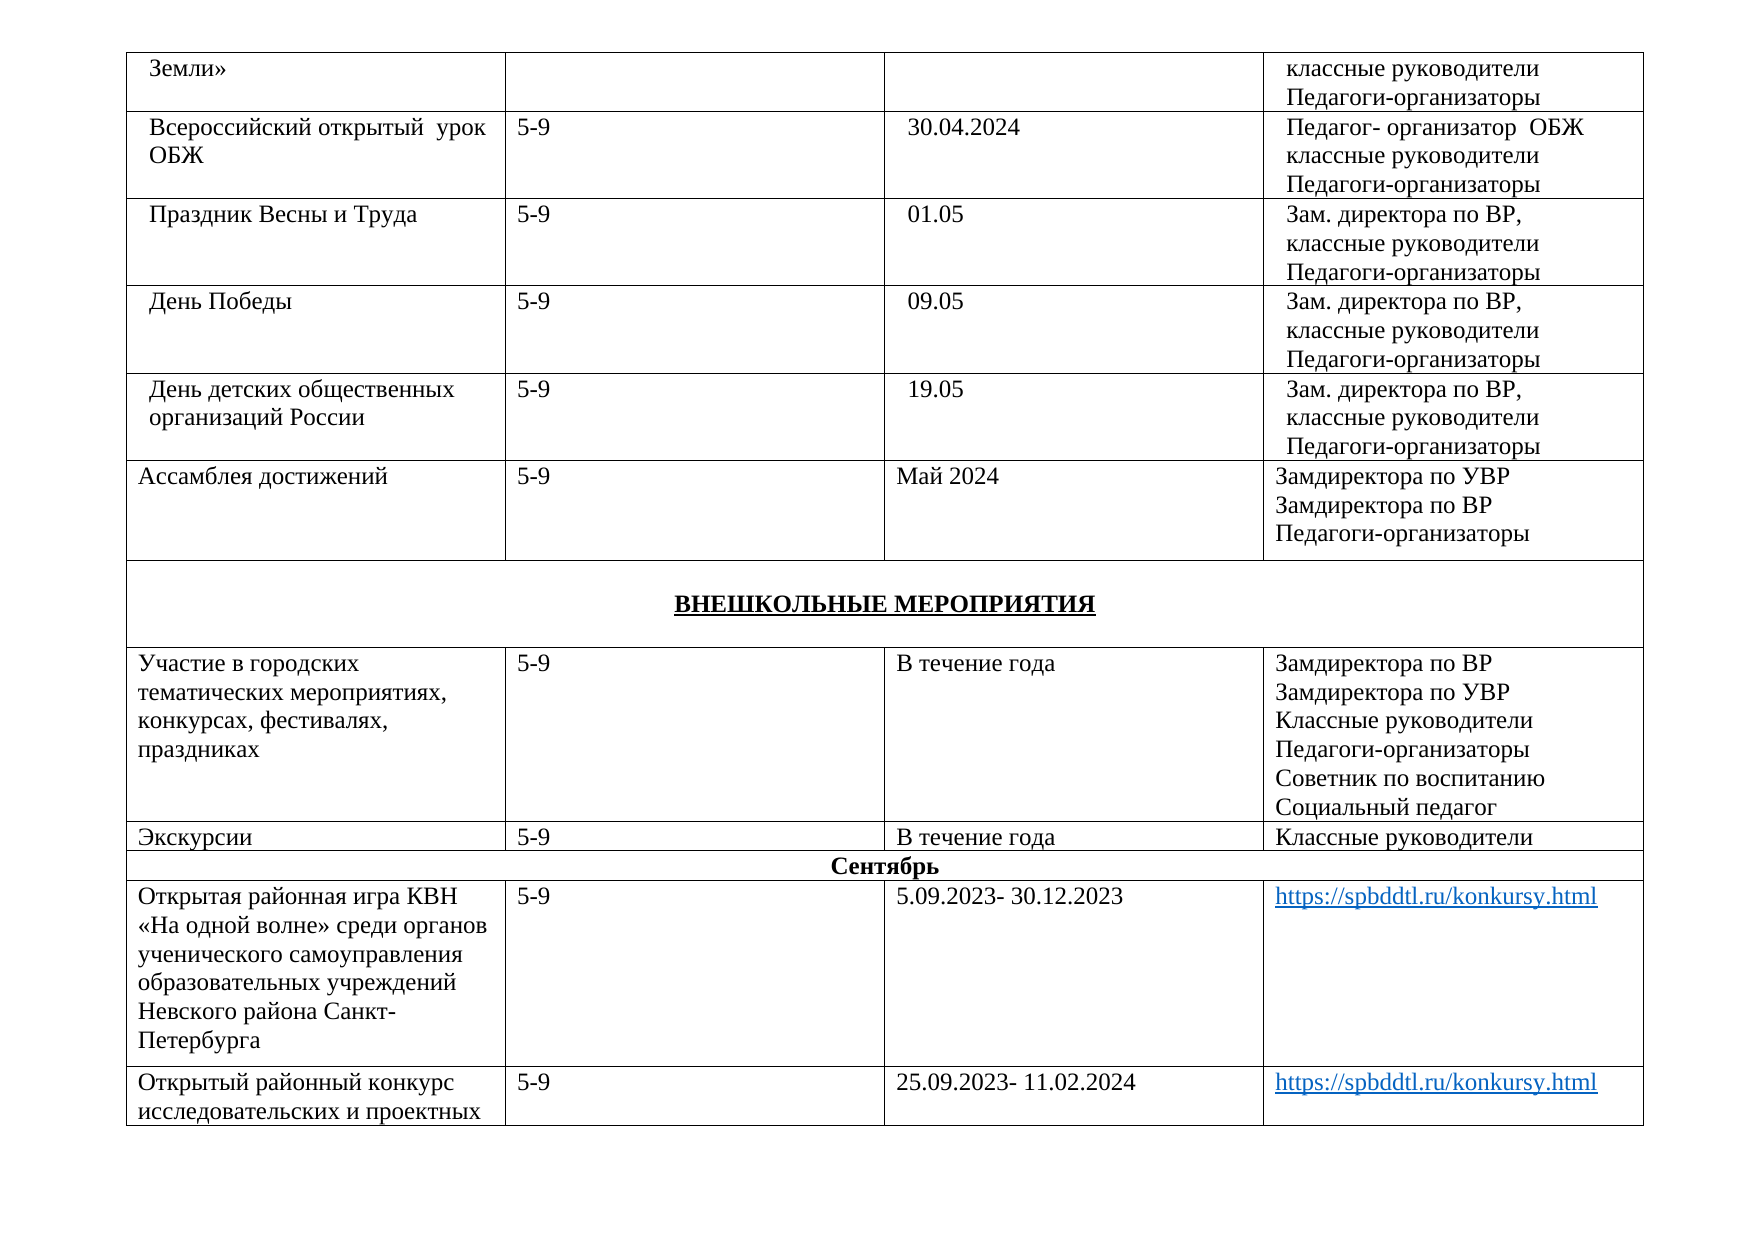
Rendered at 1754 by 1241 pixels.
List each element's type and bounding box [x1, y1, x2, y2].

table_header [118, 44, 1706, 1133]
